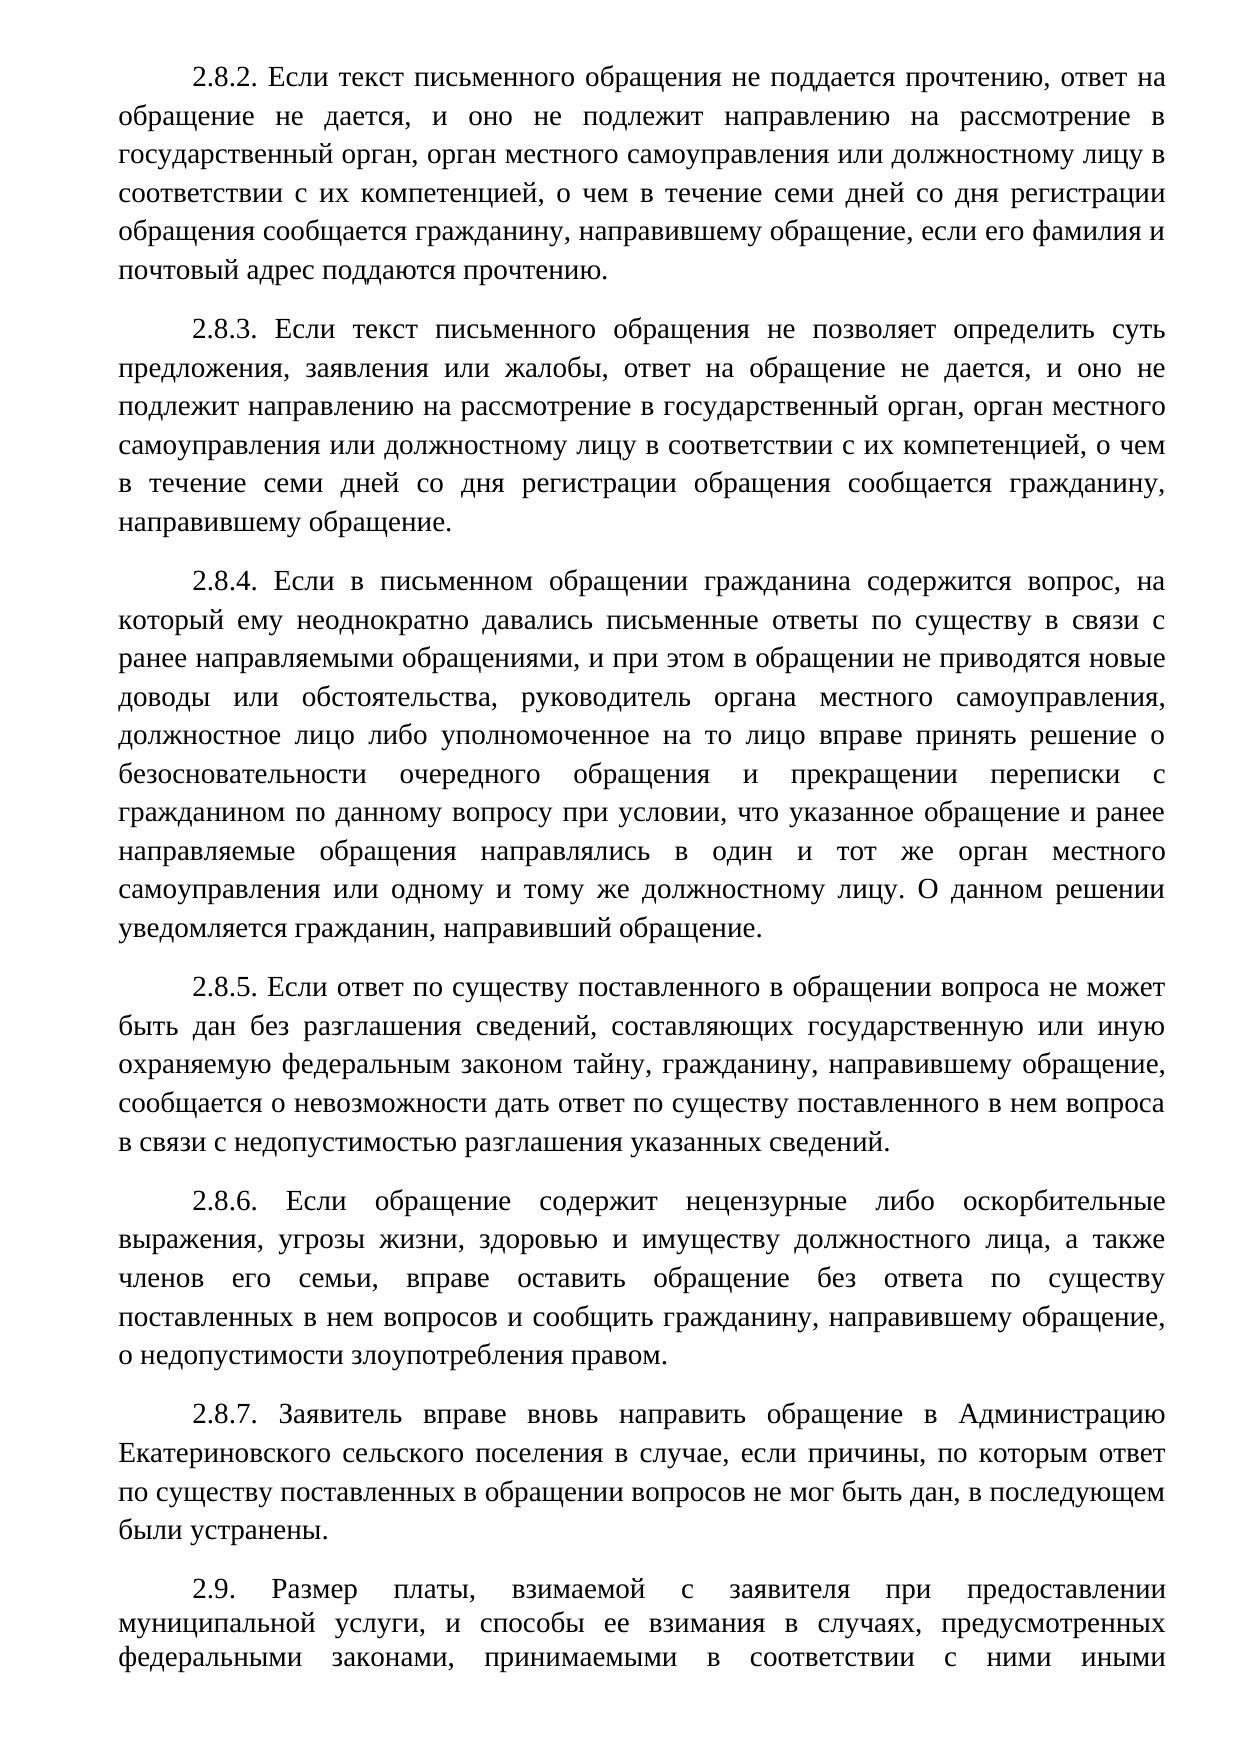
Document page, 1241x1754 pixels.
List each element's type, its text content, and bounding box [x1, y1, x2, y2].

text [118, 1572, 1167, 1672]
text 2.8.5. Если ответ по существу поставленного в обращении вопроса не может быть дан без разглашения сведений, составляющих государственную или иную охраняемую федеральным законом тайну, гражданину, направившему обращение, сообщается о невозможности дать ответ по существу поставленного в нем вопроса в связи с недопустимостью разглашения указанных сведений. [118, 969, 1167, 1157]
text 2.8.6. Если обращение содержит нецензурные либо оскорбительные выражения, угрозы жизни, здоровью и имуществу должностного лица, а также членов его семьи, вправе оставить обращение без ответа по существу поставленных в нем вопросов и сообщить гражданину, направившему обращение, о недопустимости злоупотребления правом. [118, 1183, 1167, 1371]
text 2.8.3. Если текст письменного обращения не позволяет определить суть предложения, заявления или жалобы, ответ на обращение не дается, и оно не подлежит направлению на рассмотрение в государственный орган, орган местного самоуправления или должностному лицу в соответствии с их компетенцией, о чем в течение семи дней со дня регистрации обращения сообщается гражданину, направившему обращение. [118, 311, 1167, 537]
text 2.8.7. Заявитель вправе вновь направить обращение в Администрацию Екатериновского сельского поселения в случае, если причины, по которым ответ по существу поставленных в обращении вопросов не мог быть дан, в последующем были устранены. [118, 1397, 1167, 1546]
text 2.8.4. Если в письменном обращении гражданина содержится вопрос, на который ему неоднократно давались письменные ответы по существу в связи с ранее направляемыми обращениями, и при этом в обращении не приводятся новые доводы или обстоятельства, руководитель органа местного самоуправления, должностное лицо либо уполномоченное на то лицо вправе принять решение о безосновательности очередного обращения и прекращении переписки с гражданином по данному вопросу при условии, что указанное обращение и ранее направляемые обращения направлялись в один и тот же орган местного самоуправления или одному и тому же должностному лицу. О данном решении уведомляется гражданин, направивший обращение. [118, 563, 1167, 944]
text 2.8.2. Если текст письменного обращения не поддается прочтению, ответ на обращение не дается, и оно не подлежит направлению на рассмотрение в государственный орган, орган местного самоуправления или должностному лицу в соответствии с их компетенцией, о чем в течение семи дней со дня регистрации обращения сообщается гражданину, направившему обращение, если его фамилия и почтовый адрес поддаются прочтению. [118, 59, 1167, 285]
